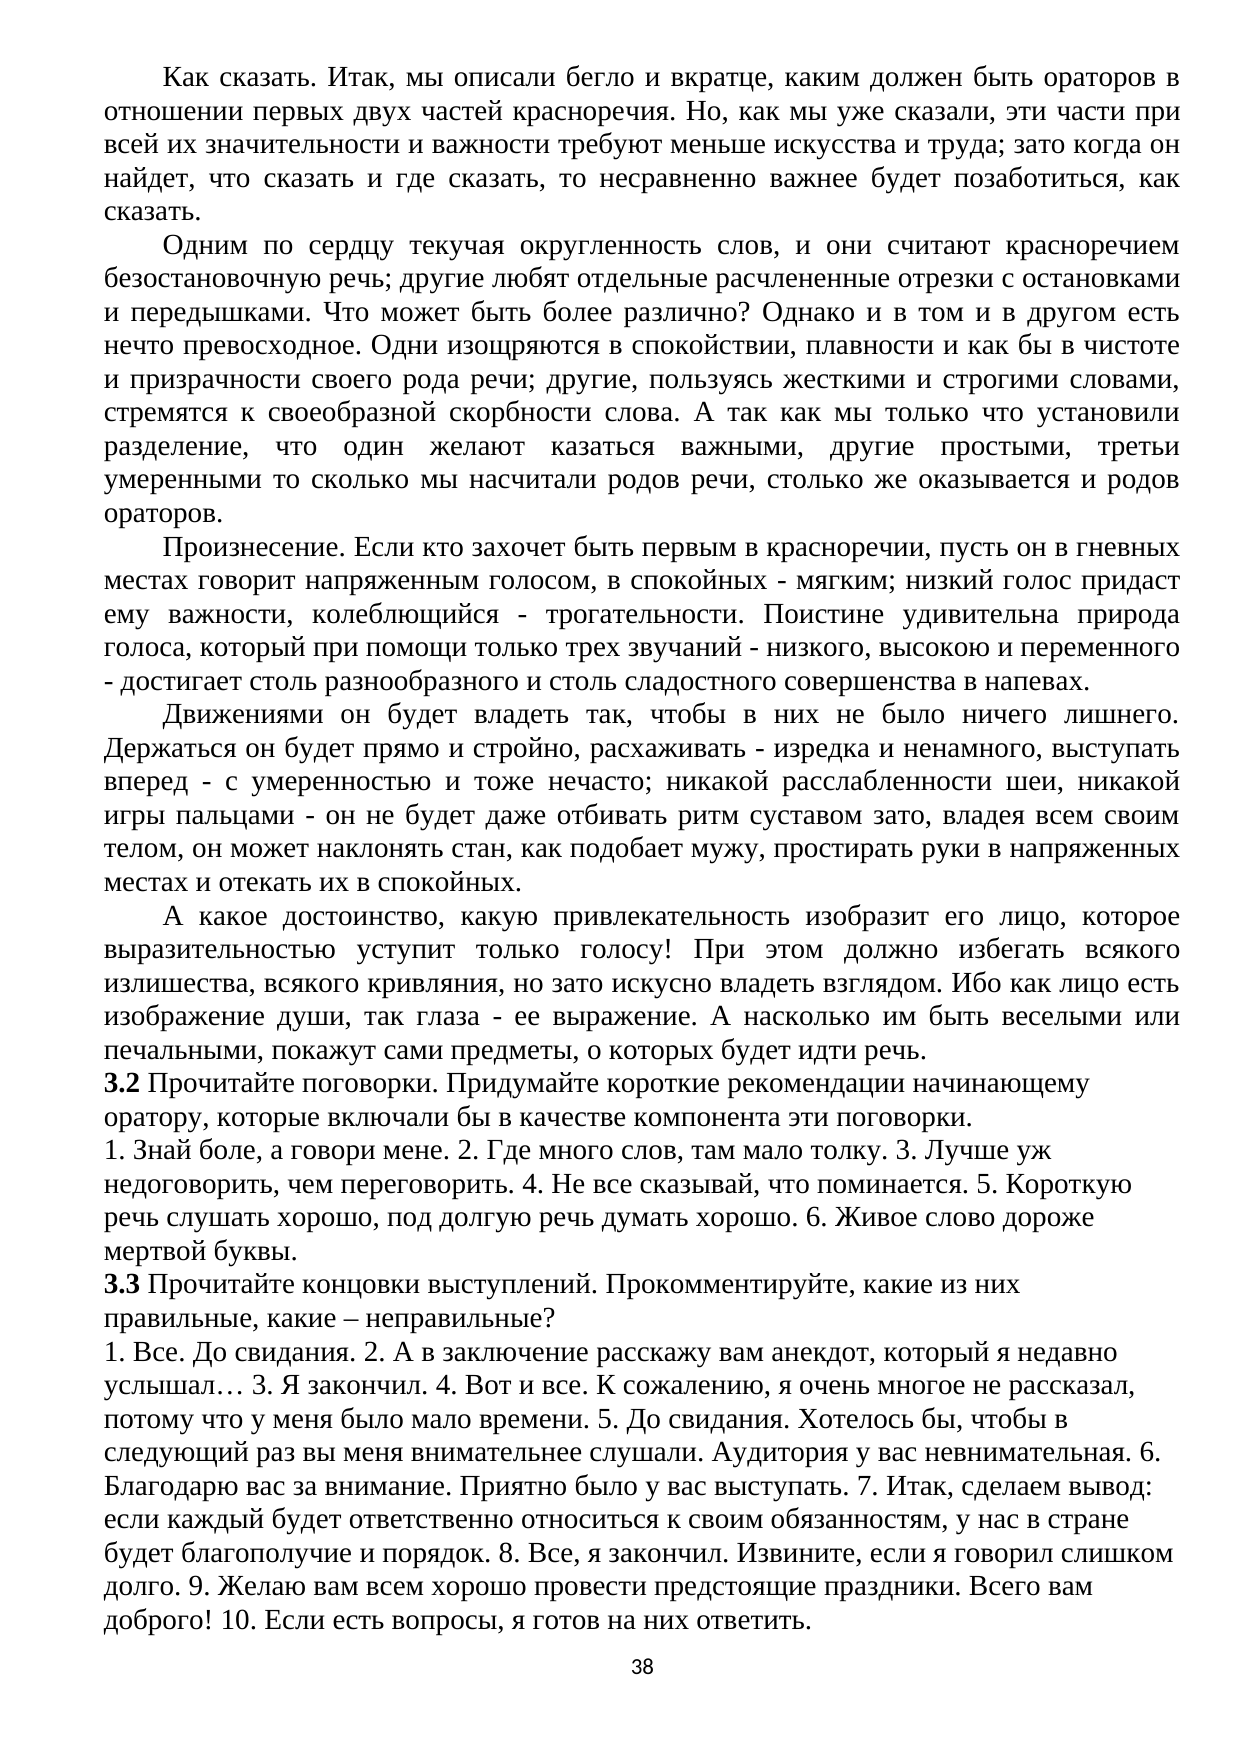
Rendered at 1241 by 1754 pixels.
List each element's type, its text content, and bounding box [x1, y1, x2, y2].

text Произнесение. Если кто захочет быть первым в красноречии, пусть он в гневных местах говорит напряженным голосом, в спокойных - мягким; низкий голос придаст ему важности, колеблющийся - трогательности. Поистине удивительна природа голоса, который при помощи только трех звучаний - низкого, высокою и переменного - достигает столь разнообразного и столь сладостного совершенства в напевах. [103, 529, 1181, 696]
text А какое достоинство, какую привлекательность изобразит его лицо, которое выразительностью уступит только голосу! При этом должно избегать всякого излишества, всякого кривляния, но зато искусно владеть взглядом. Ибо как лицо есть изображение души, так глаза - ее выражение. А насколько им быть веселыми или печальными, покажут сами предметы, о которых будет идти речь. [103, 898, 1181, 1065]
text 1. Все. До свидания. 2. А в заключение расскажу вам анекдот, который я недавно услышал… 3. Я закончил. 4. Вот и все. К сожалению, я очень многое не рассказал, потому что у меня было мало времени. 5. До свидания. Хотелось бы, чтобы в следующий раз вы меня внимательнее слушали. Аудитория у вас невнимательная. 6. Благодарю вас за внимание. Приятно было у вас выступать. 7. Итак, сделаем вывод: если каждый будет ответственно относиться к своим обязанностям, у нас в стране будет благополучие и порядок. 8. Все, я закончил. Извините, если я говорил слишком долго. 9. Желаю вам всем хорошо провести предстоящие праздники. Всего вам доброго! 10. Если есть вопросы, я готов на них ответить. [103, 1334, 1181, 1636]
text Как сказать. Итак, мы описали бегло и вкратце, каким должен быть ораторов в отношении первых двух частей красноречия. Но, как мы уже сказали, эти части при всей их значительности и важности требуют меньше искусства и труда; зато когда он найдет, что сказать и где сказать, то несравненно важнее будет позаботиться, как сказать. [103, 59, 1181, 227]
text Движениями он будет владеть так, чтобы в них не было ничего лишнего. Держаться он будет прямо и стройно, расхаживать - изредка и ненамного, выступать вперед - с умеренностью и тоже нечасто; никакой расслабленности шеи, никакой игры пальцами - он не будет даже отбивать ритм суставом зато, владея всем своим телом, он может наклонять стан, как подобает мужу, простирать руки в напряженных местах и отекать их в спокойных. [103, 696, 1181, 898]
text 1. Знай боле, а говори мене. 2. Где много слов, там мало толку. 3. Лучше уж недоговорить, чем переговорить. 4. Не все сказывай, что поминается. 5. Короткую речь слушать хорошо, под долгую речь думать хорошо. 6. Живое слово дороже мертвой буквы. [103, 1132, 1181, 1267]
text Одним по сердцу текучая округленность слов, и они считают красноречием безостановочную речь; другие любят отдельные расчлененные отрезки с остановками и передышками. Что может быть более различно? Однако и в том и в другом есть нечто превосходное. Одни изощряются в спокойствии, плавности и как бы в чистоте и призрачности своего рода речи; другие, пользуясь жесткими и строгими словами, стремятся к своеобразной скорбности слова. А так как мы только что установили разделение, что один желают казаться важными, другие простыми, третьи умеренными то сколько мы насчитали родов речи, столько же оказывается и родов ораторов. [103, 227, 1181, 529]
text 3.2 Прочитайте поговорки. Придумайте короткие рекомендации начинающему оратору, которые включали бы в качестве компонента эти поговорки. [103, 1065, 1181, 1132]
text 3.3 Прочитайте концовки выступлений. Прокомментируйте, какие из них правильные, какие – неправильные? [103, 1267, 1181, 1334]
